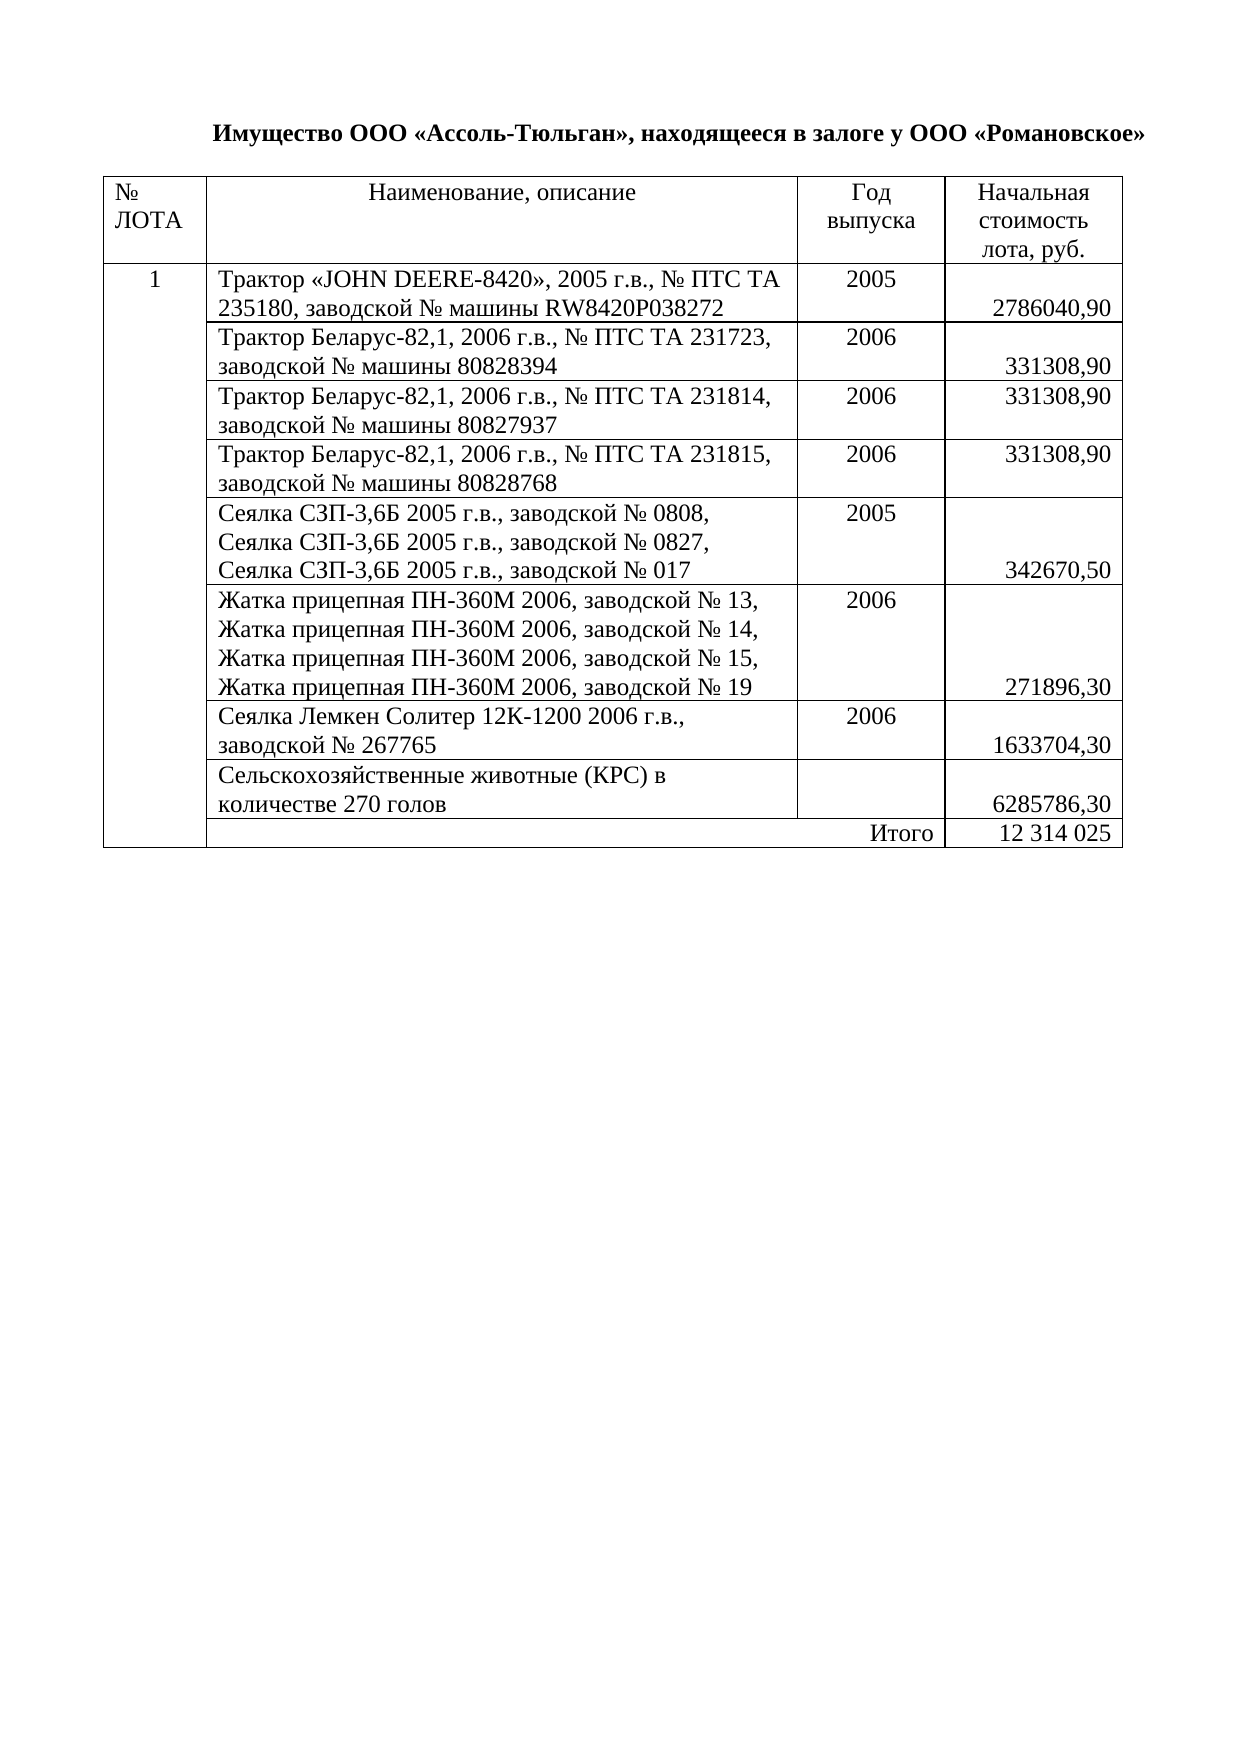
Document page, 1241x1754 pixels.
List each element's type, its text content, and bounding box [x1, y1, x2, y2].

table_cell 331308,90 [946, 323, 1122, 380]
table_cell 2006 [798, 323, 944, 380]
table_cell 6285786,30 [946, 760, 1122, 817]
table_cell Трактор «JOHN DEERE-8420», 2005 г.в., № ПТС ТА 235180, заводской № машины RW8420P038272 [207, 264, 797, 321]
table_cell 2006 [798, 440, 944, 497]
table_cell Трактор Беларус-82,1, 2006 г.в., № ПТС ТА 231815, заводской № машины 80828768 [207, 440, 797, 497]
table_header № ЛОТА [104, 177, 206, 263]
table_header Год выпуска [798, 177, 944, 263]
text Имущество ООО «Ассоль-Тюльган», находящееся в залоге у ООО «Романовское» [177, 118, 1181, 147]
table_cell 331308,90 [946, 440, 1122, 497]
table_cell 342670,50 [946, 498, 1122, 584]
table_cell Сельскохозяйственные животные (КРС) в количестве 270 голов [207, 760, 797, 817]
table_cell Трактор Беларус-82,1, 2006 г.в., № ПТС ТА 231723, заводской № машины 80828394 [207, 323, 797, 380]
table_header Наименование, описание [207, 177, 797, 263]
table_cell Жатка прицепная ПН-360М 2006, заводской № 13, Жатка прицепная ПН-360М 2006, заводской № 14, Жатка прицепная ПН-360М 2006, заводской № 15, Жатка прицепная ПН-360М 2006, заводской № 19 [207, 585, 797, 700]
table_cell 1633704,30 [946, 701, 1122, 759]
table_cell 2006 [798, 585, 944, 700]
table_cell 2005 [798, 264, 944, 321]
table_header Начальная стоимость лота, руб. [946, 177, 1122, 263]
table_cell 331308,90 [946, 381, 1122, 438]
table_cell Итого [207, 819, 944, 847]
table_cell 271896,30 [946, 585, 1122, 700]
table_cell 2786040,90 [946, 264, 1122, 321]
table_cell Трактор Беларус-82,1, 2006 г.в., № ПТС ТА 231814, заводской № машины 80827937 [207, 381, 797, 438]
table_cell 2005 [798, 498, 944, 584]
table_cell 2006 [798, 701, 944, 759]
table_cell [798, 760, 944, 817]
table_cell 1 [104, 264, 206, 847]
table_cell Сеялка Лемкен Солитер 12К-1200 2006 г.в., заводской № 267765 [207, 701, 797, 759]
table_cell 12 314 025 [946, 819, 1122, 847]
table_cell 2006 [798, 381, 944, 438]
table_cell Сеялка СЗП-3,6Б 2005 г.в., заводской № 0808, Сеялка СЗП-3,6Б 2005 г.в., заводской № 0827, Сеялка СЗП-3,6Б 2005 г.в., заводской № 017 [207, 498, 797, 584]
